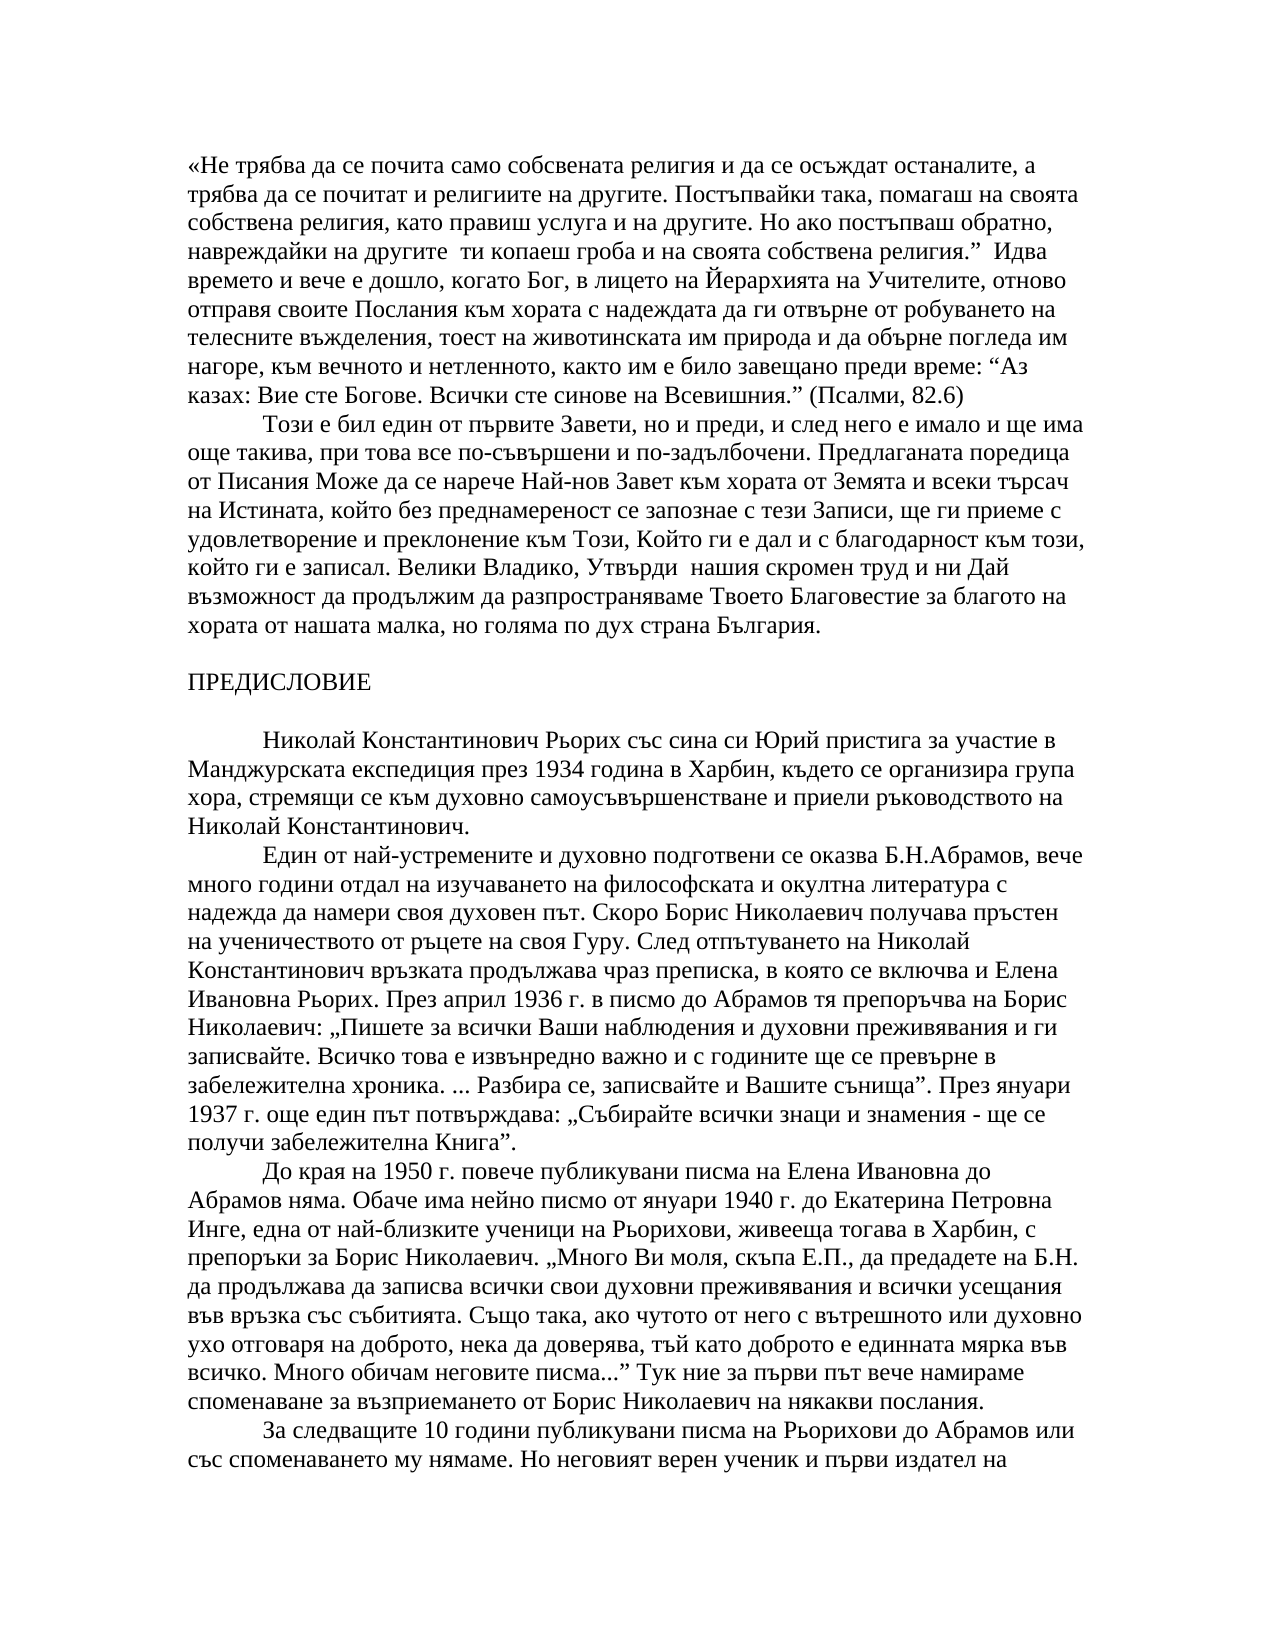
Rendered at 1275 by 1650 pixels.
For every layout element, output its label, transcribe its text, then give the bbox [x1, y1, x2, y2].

text Николай Константинович Рьорих със сина си Юрий пристига за участие в Манджурската експедиция през 1934 година в Харбин, където се организира група хора, стремящи се към духовно самоусъвършенстване и приели ръководството на Николай Константинович. [187, 725, 1087, 840]
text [187, 1415, 1087, 1472]
text Този е бил един от първите Завети, но и преди, и след него е имало и ще има още такива, при това все по-съвършени и по-задълбочени. Предлаганата поредица от Писания Може да се нарече Най-нов Завет към хората от Земята и всеки търсач на Истината, който без преднамереност се запознае с тези Записи, ще ги приеме с удовлетворение и преклонение към Този, Който ги е дал и с благодарност към този, който ги е записал. Велики Владико, Утвърди нашия скромен труд и ни Дай възможност да продължим да разпространяваме Твоето Благовестие за благото на хората от нашата малка, но голяма по дух страна България. [187, 409, 1087, 639]
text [187, 150, 1087, 409]
text До края на 1950 г. повече публикувани писма на Елена Ивановна до Абрамов няма. Обаче има нейно писмо от януари 1940 г. до Екатерина Петровна Инге, една от най-близките ученици на Рьорихови, живееща тогава в Харбин, с препоръки за Борис Николаевич. „Много Ви моля, скъпа Е.П., да предадете на Б.Н. да продължава да записва всички свои духовни преживявания и всички усещания във връзка със събитията. Също така, ако чутото от него с вътрешното или духовно ухо отговаря на доброто, нека да доверява, тъй като доброто е единната мярка във всичко. Много обичам неговите писма...” Тук ние за първи път вече намираме споменаване за възприемането от Борис Николаевич на някакви послания. [187, 1156, 1087, 1415]
text ПРЕДИСЛОВИЕ [187, 667, 1087, 696]
text Един от най-устремените и духовно подготвени се оказва Б.Н.Абрамов, вече много години отдал на изучаването на философската и окултна литература с надежда да намери своя духовен път. Скоро Борис Николаевич получава пръстен на ученичеството от ръцете на своя Гуру. След отпътуването на Николай Константинович връзката продължава чраз преписка, в която се включва и Елена Ивановна Рьорих. През април 1936 г. в писмо до Абрамов тя препоръчва на Борис Николаевич: „Пишете за всички Ваши наблюдения и духовни преживявания и ги записвайте. Всичко това е извънредно важно и с годините ще се превърне в забележителна хроника. ... Разбира се, записвайте и Вашите сънища”. През януари 1937 г. още един път потвърждава: „Събирайте всички знаци и знамения - ще се получи забележителна Книга”. [187, 840, 1087, 1156]
